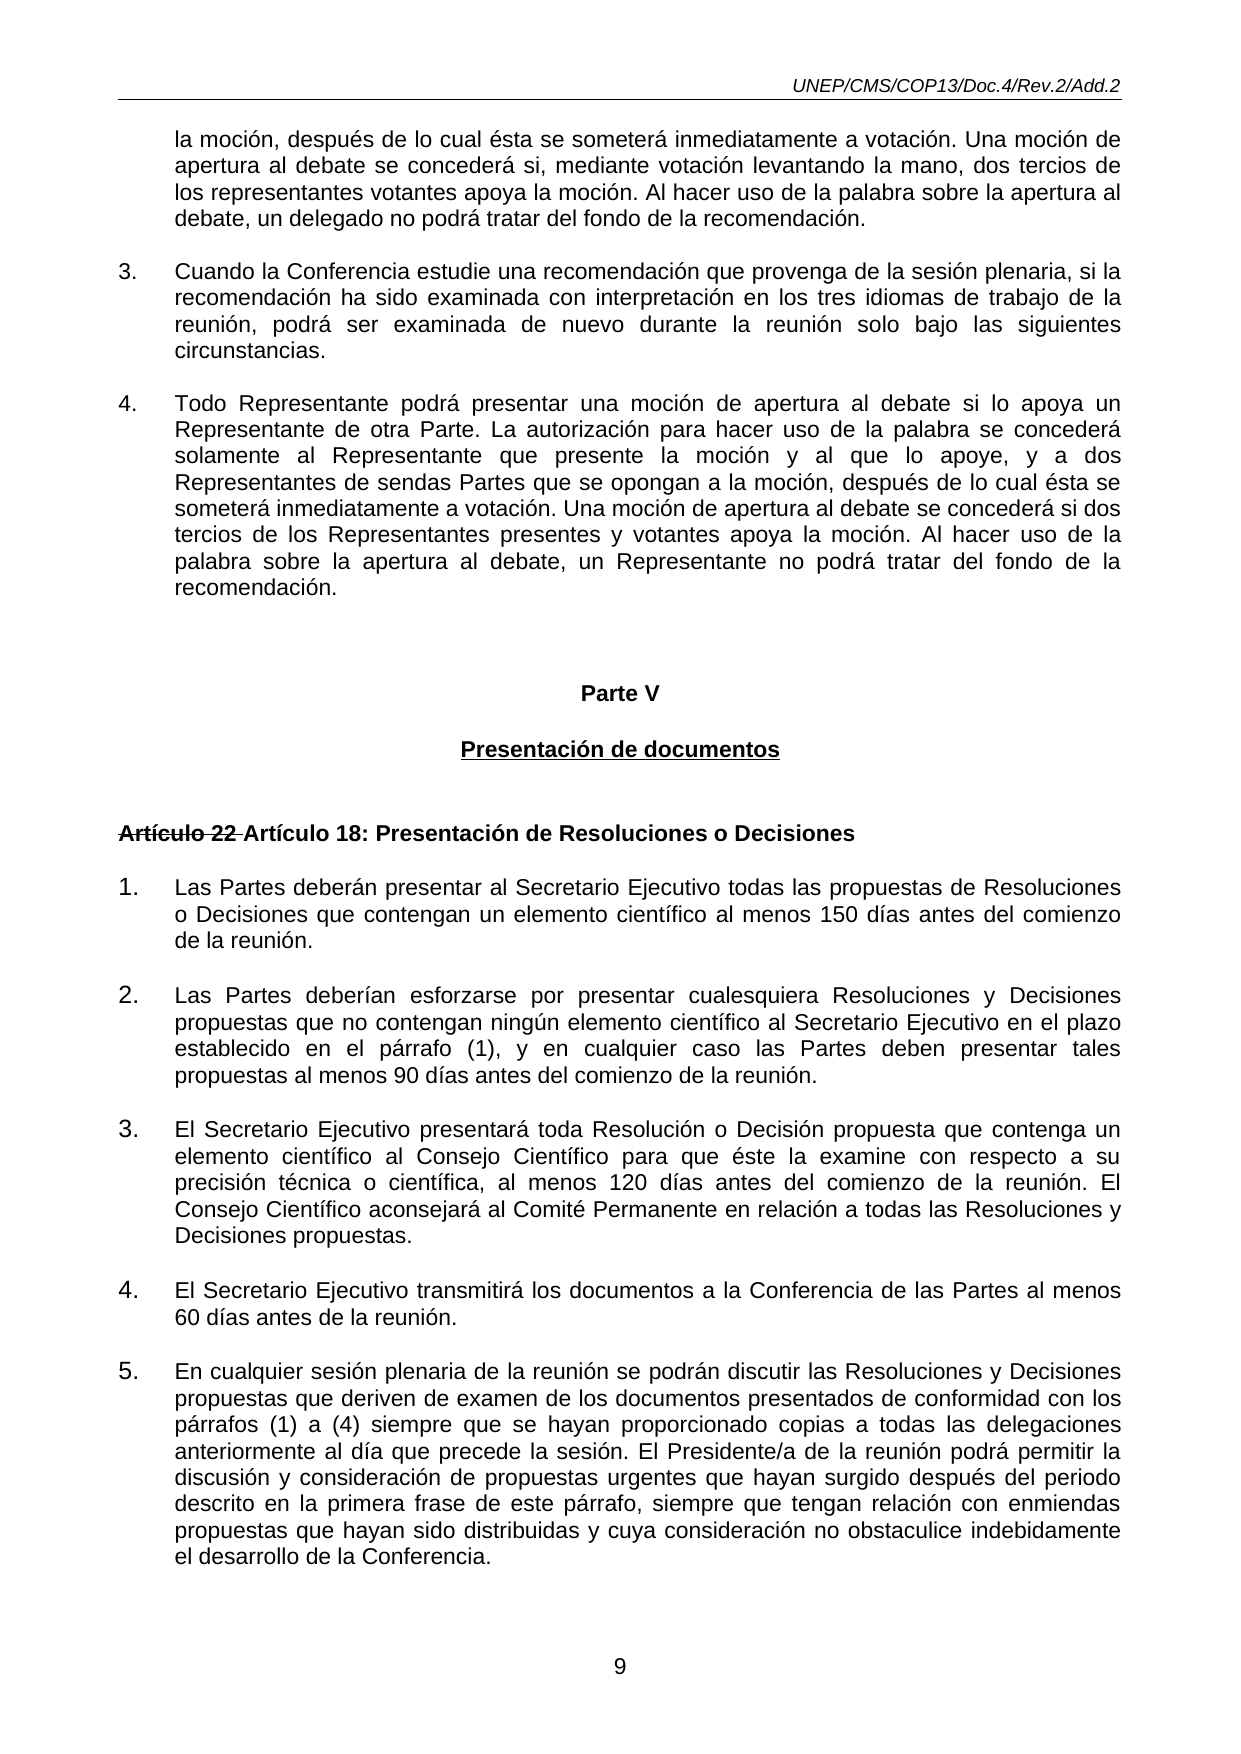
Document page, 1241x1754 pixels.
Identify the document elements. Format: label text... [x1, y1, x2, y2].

list Cuando la Conferencia estudie una recomendación que provenga de la sesión plenaria, si la recomendación ha sido examinada con interpretación en los tres idiomas de trabajo de la reunión, podrá ser examinada de nuevo durante la reunión solo bajo las siguientes circunstancias. [118, 258, 1122, 363]
list Las Partes deberán presentar al Secretario Ejecutivo todas las propuestas de Resoluciones o Decisiones que contengan un elemento científico al menos 150 días antes del comienzo de la reunión. [118, 872, 1122, 954]
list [118, 126, 1122, 231]
list El Secretario Ejecutivo transmitirá los documentos a la Conferencia de las Partes al menos 60 días antes de la reunión. [118, 1275, 1122, 1330]
text Artículo 22 Artículo 18: Presentación de Resoluciones o Decisiones [118, 819, 1122, 846]
list El Secretario Ejecutivo presentará toda Resolución o Decisión propuesta que contenga un elemento científico al Consejo Científico para que éste la examine con respecto a su precisión técnica o científica, al menos 120 días antes del comienzo de la reunión. El Consejo Científico aconsejará al Comité Permanente en relación a todas las Resoluciones y Decisiones propuestas. [118, 1114, 1122, 1248]
text Presentación de documentos [118, 736, 1122, 763]
list Las Partes deberían esforzarse por presentar cualesquiera Resoluciones y Decisiones propuestas que no contengan ningún elemento científico al Secretario Ejecutivo en el plazo establecido en el párrafo (1), y en cualquier caso las Partes deben presentar tales propuestas al menos 90 días antes del comienzo de la reunión. [118, 980, 1122, 1088]
list En cualquier sesión plenaria de la reunión se podrán discutir las Resoluciones y Decisiones propuestas que deriven de examen de los documentos presentados de conformidad con los párrafos (1) a (4) siempre que se hayan proporcionado copias a todas las delegaciones anteriormente al día que precede la sesión. El Presidente/a de la reunión podrá permitir la discusión y consideración de propuestas urgentes que hayan surgido después del periodo descrito en la primera frase de este párrafo, siempre que tengan relación con enmiendas propuestas que hayan sido distribuidas y cuya consideración no obstaculice indebidamente el desarrollo de la Conferencia. [118, 1356, 1122, 1569]
list Todo Representante podrá presentar una moción de apertura al debate si lo apoya un Representante de otra Parte. La autorización para hacer uso de la palabra se concederá solamente al Representante que presente la moción y al que lo apoye, y a dos Representantes de sendas Partes que se opongan a la moción, después de lo cual ésta se someterá inmediatamente a votación. Una moción de apertura al debate se concederá si dos tercios de los Representantes presentes y votantes apoya la moción. Al hacer uso de la palabra sobre la apertura al debate, un Representante no podrá tratar del fondo de la recomendación. [118, 389, 1122, 600]
text Parte V [118, 679, 1122, 706]
